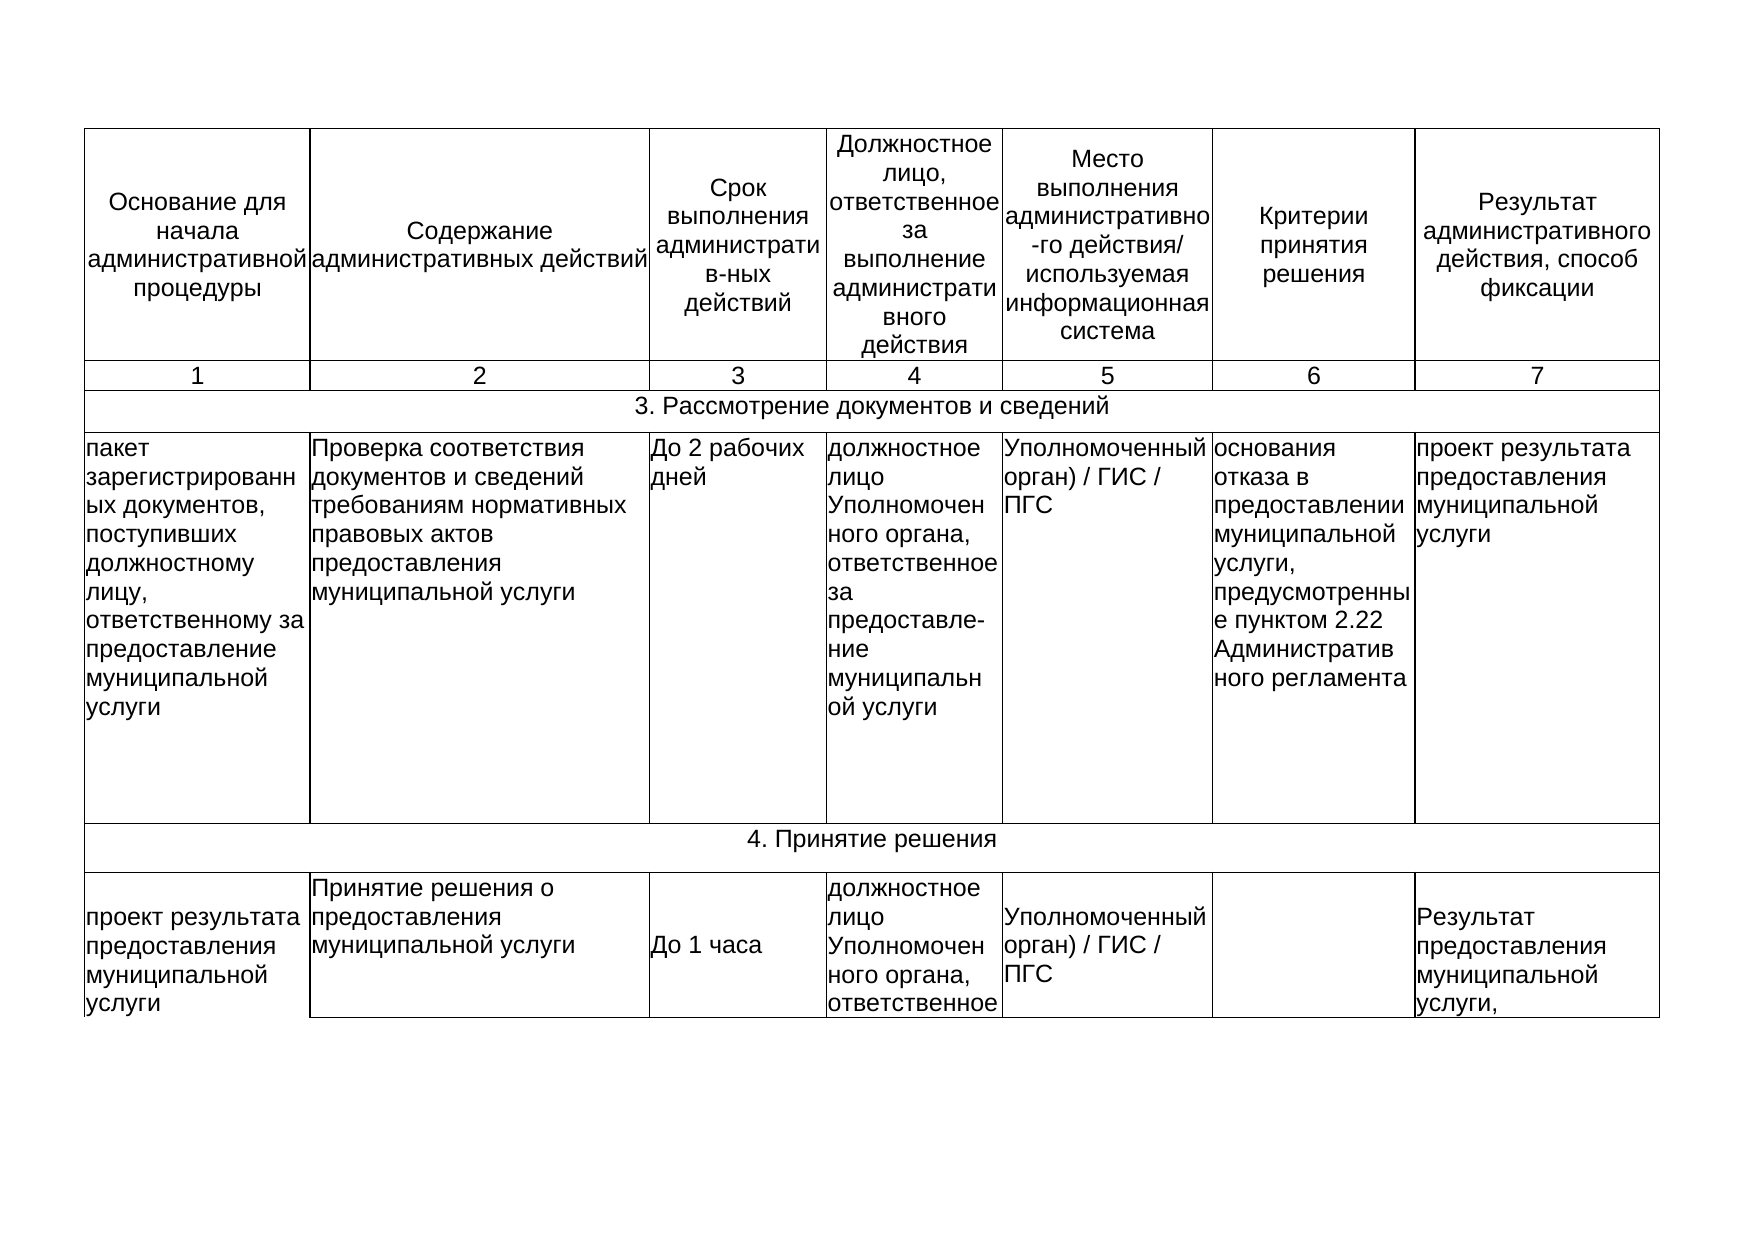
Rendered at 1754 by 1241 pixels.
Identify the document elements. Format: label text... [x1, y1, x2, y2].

table_cell 1 [85, 361, 309, 390]
table_cell 4. Принятие решения [85, 824, 1659, 872]
table_header Срок выполнения административ-ных действий [650, 129, 826, 360]
table_cell должностное лицо Уполномочен ного органа, ответственное [827, 873, 1002, 1017]
table_cell 3 [650, 361, 826, 390]
table_header Основание для начала административной процедуры [85, 129, 309, 360]
table_cell 3. Рассмотрение документов и сведений [85, 391, 1659, 432]
table_cell Уполномоченный орган) / ГИС / ПГС [1003, 873, 1212, 1017]
table_cell До 1 часа [650, 873, 826, 1017]
table_cell пакет зарегистрированных документов, поступивших должностному лицу, ответственному за предоставление муниципальной услуги [85, 433, 309, 823]
table_cell основания отказа в предоставлении муниципальной услуги, предусмотренные пунктом 2.22 Административ ного регламента [1213, 433, 1414, 823]
table_cell До 2 рабочих дней [650, 433, 826, 823]
table_cell должностное лицо Уполномочен ного органа, ответственное за предоставле-ние муниципальн ой услуги [827, 433, 1002, 823]
table_cell 6 [1213, 361, 1414, 390]
table_cell 2 [311, 361, 649, 390]
table_cell [1213, 873, 1414, 1017]
table_header Содержание административных действий [311, 129, 649, 360]
table_cell 7 [1416, 361, 1659, 390]
table_cell 4 [827, 361, 1002, 390]
table_header Должностное лицо, ответственное за выполнение административного действия [827, 129, 1002, 360]
table_header Место выполнения административно-го действия/ используемая информационная система [1003, 129, 1212, 360]
table_header Результат административного действия, способ фиксации [1416, 129, 1659, 360]
table_cell Результат предоставления муниципальной услуги, [1416, 873, 1659, 1017]
table_cell Принятие решения о предоставления муниципальной услуги [311, 873, 649, 1017]
table_cell 5 [1003, 361, 1212, 390]
table_header Критерии принятия решения [1213, 129, 1414, 360]
table_cell Проверка соответствия документов и сведений требованиям нормативных правовых актов предоставления муниципальной услуги [311, 433, 649, 823]
table_cell проект результата предоставления муниципальной услуги [1416, 433, 1659, 823]
table_cell Уполномоченный орган) / ГИС / ПГС [1003, 433, 1212, 823]
table_cell проект результата предоставления муниципальной услуги [85, 873, 309, 1017]
